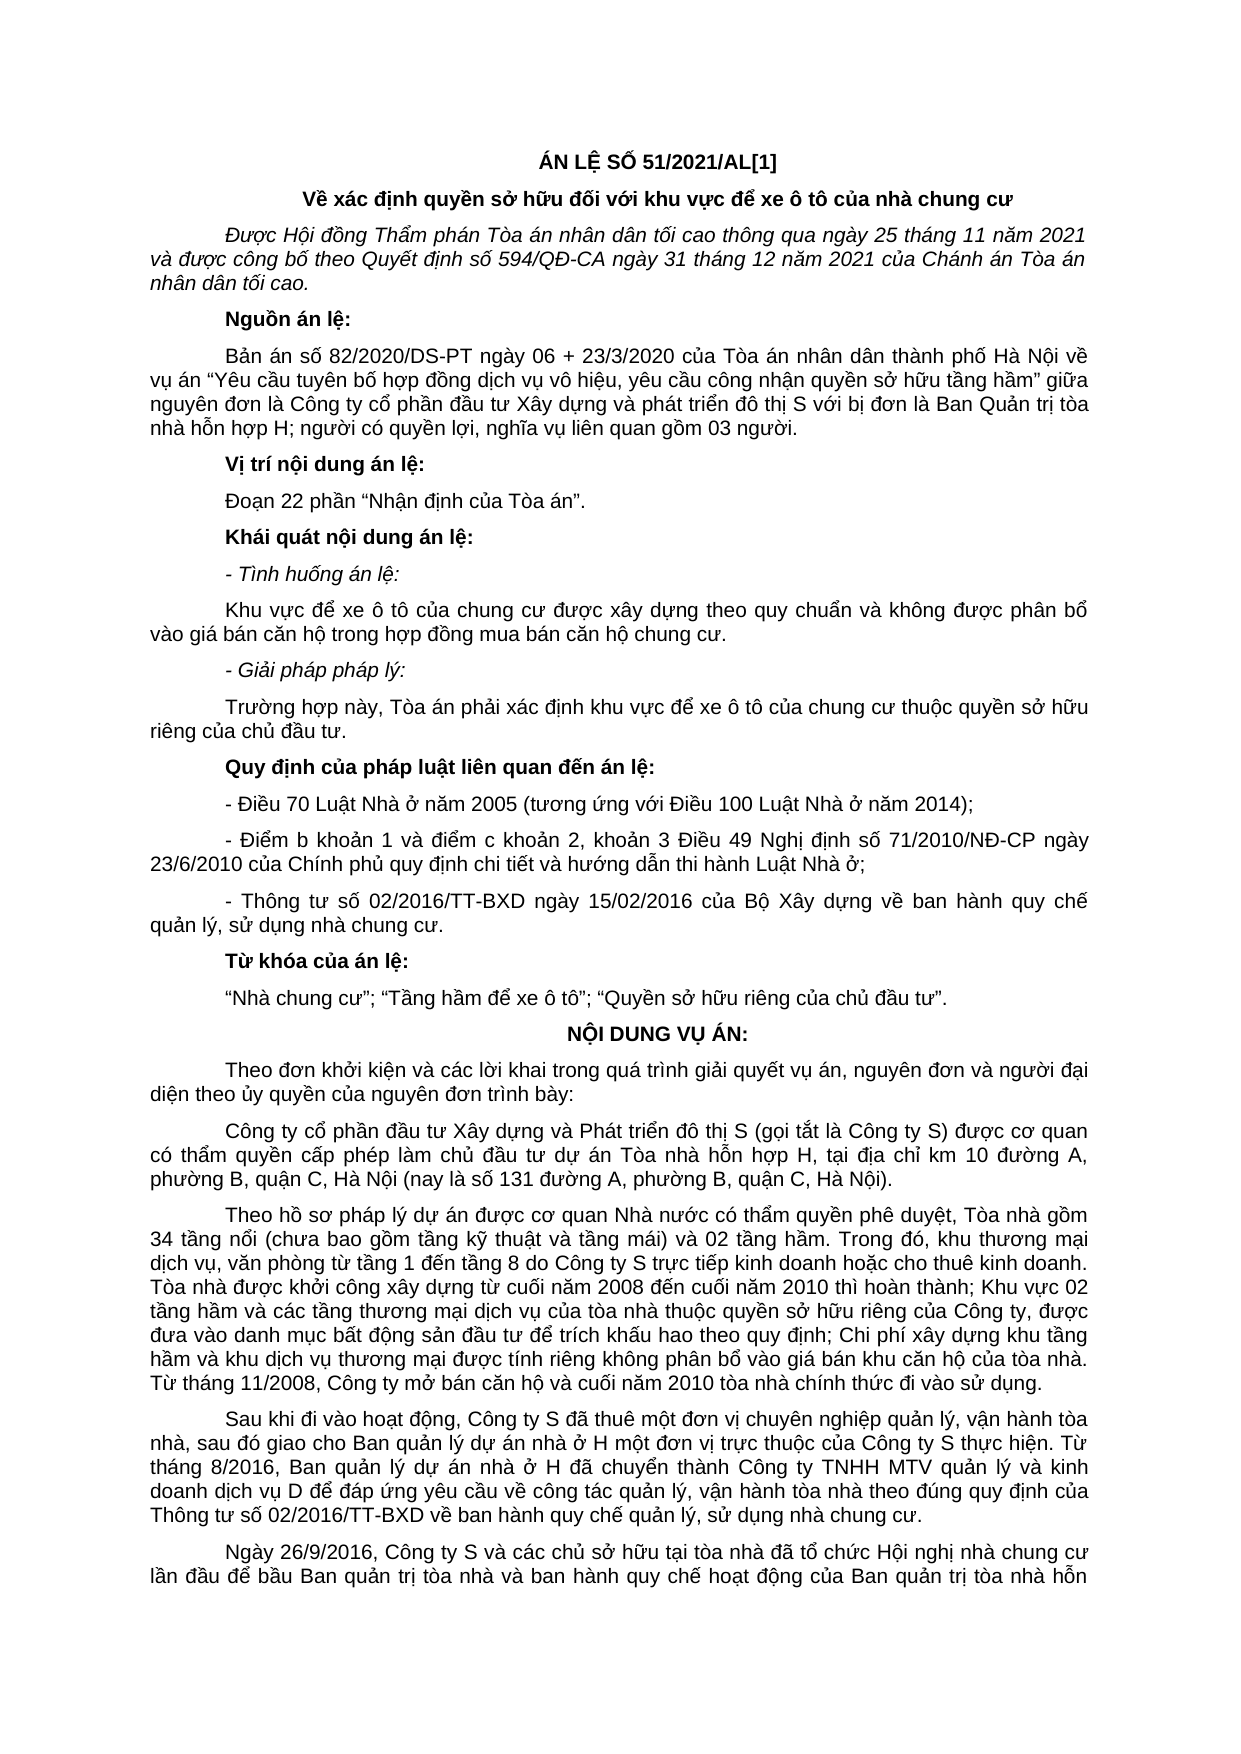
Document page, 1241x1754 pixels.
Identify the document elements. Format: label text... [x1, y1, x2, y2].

text Đoạn 22 phần “Nhận định của Tòa án”. [150, 488, 1090, 512]
text Khái quát nội dung án lệ: [150, 525, 1090, 549]
text Theo hồ sơ pháp lý dự án được cơ quan Nhà nước có thẩm quyền phê duyệt, Tòa nhà gồm 34 tầng nổi (chưa bao gồm tầng kỹ thuật và tầng mái) và 02 tầng hầm. Trong đó, khu thương mại dịch vụ, văn phòng từ tầng 1 đến tầng 8 do Công ty S trực tiếp kinh doanh hoặc cho thuê kinh doanh. Tòa nhà được khởi công xây dựng từ cuối năm 2008 đến cuối năm 2010 thì hoàn thành; Khu vực 02 tầng hầm và các tầng thương mại dịch vụ của tòa nhà thuộc quyền sở hữu riêng của Công ty, được đưa vào danh mục bất động sản đầu tư để trích khấu hao theo quy định; Chi phí xây dựng khu tầng hầm và khu dịch vụ thương mại được tính riêng không phân bổ vào giá bán khu căn hộ của tòa nhà. Từ tháng 11/2008, Công ty mở bán căn hộ và cuối năm 2010 tòa nhà chính thức đi vào sử dụng. [150, 1203, 1090, 1395]
text Công ty cổ phần đầu tư Xây dựng và Phát triển đô thị S (gọi tắt là Công ty S) được cơ quan có thẩm quyền cấp phép làm chủ đầu tư dự án Tòa nhà hỗn hợp H, tại địa chỉ km 10 đường A, phường B, quận C, Hà Nội (nay là số 131 đường A, phường B, quận C, Hà Nội). [150, 1119, 1090, 1191]
text Khu vực để xe ô tô của chung cư được xây dựng theo quy chuẩn và không được phân bổ vào giá bán căn hộ trong hợp đồng mua bán căn hộ chung cư. [150, 598, 1090, 646]
text ÁN LỆ SỐ 51/2021/AL[1] [150, 150, 1090, 174]
text NỘI DUNG VỤ ÁN: [150, 1022, 1090, 1046]
text - Điểm b khoản 1 và điểm c khoản 2, khoản 3 Điều 49 Nghị định số 71/2010/NĐ-CP ngày 23/6/2010 của Chính phủ quy định chi tiết và hướng dẫn thi hành Luật Nhà ở; [150, 828, 1090, 876]
text Vị trí nội dung án lệ: [150, 452, 1090, 476]
text - Điều 70 Luật Nhà ở năm 2005 (tương ứng với Điều 100 Luật Nhà ở năm 2014); [150, 792, 1090, 816]
text Bản án số 82/2020/DS-PT ngày 06 + 23/3/2020 của Tòa án nhân dân thành phố Hà Nội về vụ án “Yêu cầu tuyên bố hợp đồng dịch vụ vô hiệu, yêu cầu công nhận quyền sở hữu tầng hầm” giữa nguyên đơn là Công ty cổ phần đầu tư Xây dựng và phát triển đô thị S với bị đơn là Ban Quản trị tòa nhà hỗn hợp H; người có quyền lợi, nghĩa vụ liên quan gồm 03 người. [150, 344, 1090, 439]
text “Nhà chung cư”; “Tầng hầm để xe ô tô”; “Quyền sở hữu riêng của chủ đầu tư”. [150, 985, 1090, 1009]
text Từ khóa của án lệ: [150, 949, 1090, 973]
text Nguồn án lệ: [150, 307, 1090, 331]
text Về xác định quyền sở hữu đối với khu vực để xe ô tô của nhà chung cư [150, 186, 1090, 210]
text - Tình huống án lệ: [150, 561, 1090, 585]
text Theo đơn khởi kiện và các lời khai trong quá trình giải quyết vụ án, nguyên đơn và người đại diện theo ủy quyền của nguyên đơn trình bày: [150, 1058, 1090, 1106]
text - Giải pháp pháp lý: [150, 658, 1090, 682]
text Sau khi đi vào hoạt động, Công ty S đã thuê một đơn vị chuyên nghiệp quản lý, vận hành tòa nhà, sau đó giao cho Ban quản lý dự án nhà ở H một đơn vị trực thuộc của Công ty S thực hiện. Từ tháng 8/2016, Ban quản lý dự án nhà ở H đã chuyển thành Công ty TNHH MTV quản lý và kinh doanh dịch vụ D để đáp ứng yêu cầu về công tác quản lý, vận hành tòa nhà theo đúng quy định của Thông tư số 02/2016/TT-BXD về ban hành quy chế quản lý, sử dụng nhà chung cư. [150, 1407, 1090, 1527]
text Được Hội đồng Thẩm phán Tòa án nhân dân tối cao thông qua ngày 25 tháng 11 năm 2021 và được công bố theo Quyết định số 594/QĐ-CA ngày 31 tháng 12 năm 2021 của Chánh án Tòa án nhân dân tối cao. [150, 223, 1090, 295]
text Trường hợp này, Tòa án phải xác định khu vực để xe ô tô của chung cư thuộc quyền sở hữu riêng của chủ đầu tư. [150, 695, 1090, 743]
text - Thông tư số 02/2016/TT-BXD ngày 15/02/2016 của Bộ Xây dựng về ban hành quy chế quản lý, sử dụng nhà chung cư. [150, 888, 1090, 936]
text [150, 1539, 1090, 1587]
text Quy định của pháp luật liên quan đến án lệ: [150, 755, 1090, 779]
